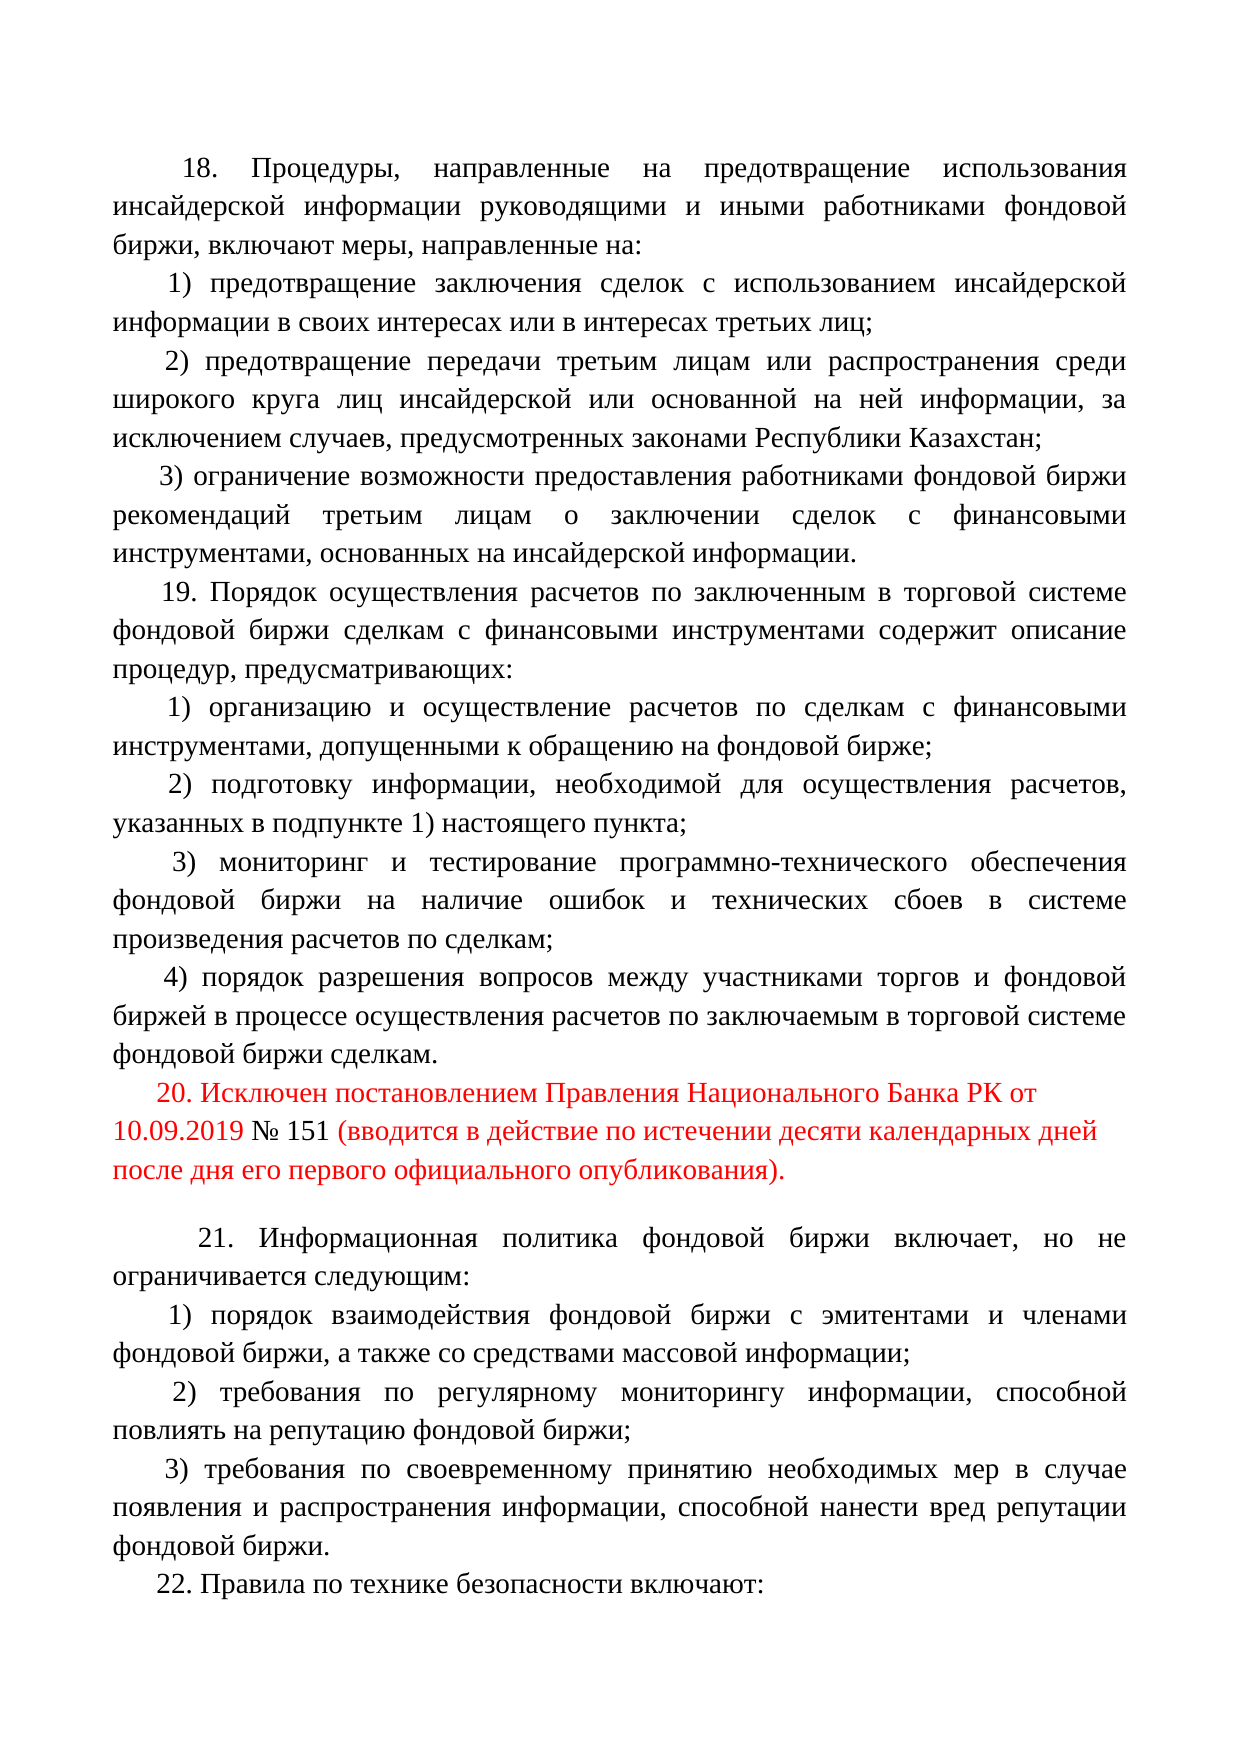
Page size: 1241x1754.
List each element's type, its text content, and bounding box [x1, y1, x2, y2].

text 18. Процедуры, направленные на предотвращение использования инсайдерской информации руководящими и иными работниками фондовой биржи, включают меры, направленные на: [112, 150, 1128, 261]
text 3) мониторинг и тестирование программно-технического обеспечения фондовой биржи на наличие ошибок и технических сбоев в системе произведения расчетов по сделкам; [112, 844, 1128, 954]
text 3) требования по своевременному принятию необходимых мер в случае появления и распространения информации, способной нанести вред репутации фондовой биржи. [112, 1451, 1128, 1562]
text 2) подготовку информации, необходимой для осуществления расчетов, указанных в подпункте 1) настоящего пункта; [112, 767, 1128, 839]
text 20. Исключен постановлением Правления Национального Банка РК от 10.09.2019 № 151 (вводится в действие по истечении десяти календарных дней после дня его первого официального опубликования). [112, 1075, 1128, 1216]
text 19. Порядок осуществления расчетов по заключенным в торговой системе фондовой биржи сделкам с финансовыми инструментами содержит описание процедур, предусматривающих: [112, 574, 1128, 684]
text 3) ограничение возможности предоставления работниками фондовой биржи рекомендаций третьим лицам о заключении сделок с финансовыми инструментами, основанных на инсайдерской информации. [112, 458, 1128, 569]
text 21. Информационная политика фондовой биржи включает, но не ограничивается следующим: [112, 1220, 1128, 1292]
text 2) предотвращение передачи третьим лицам или распространения среди широкого круга лиц инсайдерской или основанной на ней информации, за исключением случаев, предусмотренных законами Республики Казахстан; [112, 343, 1128, 453]
text 1) порядок взаимодействия фондовой биржи с эмитентами и членами фондовой биржи, а также со средствами массовой информации; [112, 1297, 1128, 1369]
text 2) требования по регулярному мониторингу информации, способной повлиять на репутацию фондовой биржи; [112, 1374, 1128, 1446]
text 22. Правила по технике безопасности включают: [112, 1567, 1128, 1600]
text 1) предотвращение заключения сделок с использованием инсайдерской информации в своих интересах или в интересах третьих лиц; [112, 266, 1128, 338]
text 1) организацию и осуществление расчетов по сделкам с финансовыми инструментами, допущенными к обращению на фондовой бирже; [112, 689, 1128, 762]
text 4) порядок разрешения вопросов между участниками торгов и фондовой биржей в процессе осуществления расчетов по заключаемым в торговой системе фондовой биржи сделкам. [112, 959, 1128, 1070]
